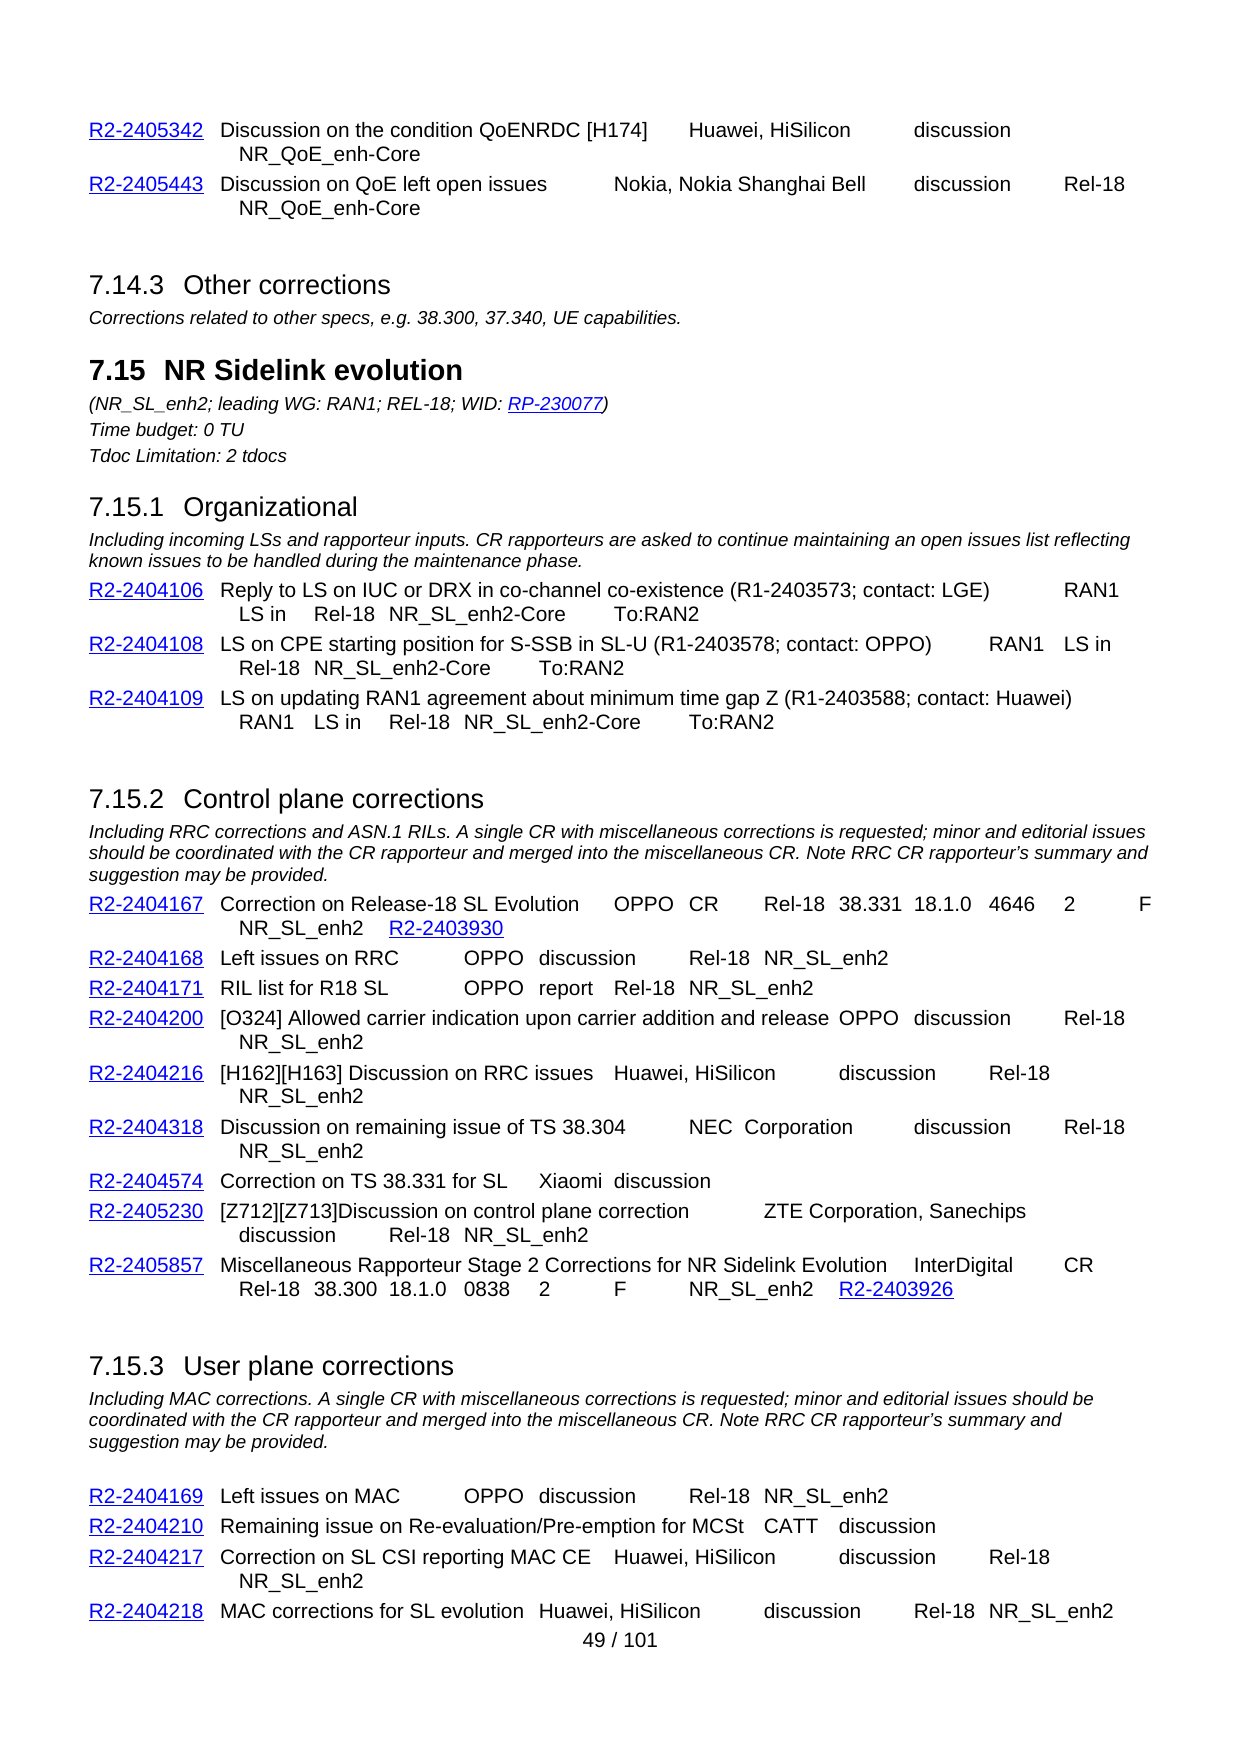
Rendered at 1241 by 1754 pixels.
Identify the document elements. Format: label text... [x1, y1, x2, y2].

title R2-2404216 [H162][H163] Discussion on RRC issues Huawei, HiSilicon discussion Rel-18 NR_SL_enh2 [89, 1060, 1152, 1108]
text Corrections related to other specs, e.g. 38.300, 37.340, UE capabilities. [89, 307, 1152, 328]
title R2-2404200 [O324] Allowed carrier indication upon carrier addition and release OPPO discussion Rel-18 NR_SL_enh2 [89, 1006, 1152, 1054]
text Time budget: 0 TU [89, 419, 1152, 440]
subtitle 7.14.3 Other corrections [89, 269, 1152, 300]
title R2-2404218 MAC corrections for SL evolution Huawei, HiSilicon discussion Rel-18 NR_SL_enh2 [89, 1599, 1152, 1623]
subtitle 7.15.1 Organizational [89, 491, 1152, 522]
text Including RRC corrections and ASN.1 RILs. A single CR with miscellaneous corrections is requested; minor and editorial issues should be coordinated with the CR rapporteur and merged into the miscellaneous CR. Note RRC CR rapporteur’s summary and suggestion may be provided. [89, 821, 1152, 885]
text Including MAC corrections. A single CR with miscellaneous corrections is requested; minor and editorial issues should be coordinated with the CR rapporteur and merged into the miscellaneous CR. Note RRC CR rapporteur’s summary and suggestion may be provided. [89, 1387, 1152, 1452]
title R2-2404318 Discussion on remaining issue of TS 38.304 NEC Corporation discussion Rel-18 NR_SL_enh2 [89, 1114, 1152, 1162]
title R2-2404168 Left issues on RRC OPPO discussion Rel-18 NR_SL_enh2 [89, 946, 1152, 970]
subtitle 7.15 NR Sidelink evolution [89, 353, 1152, 387]
title R2-2404169 Left issues on MAC OPPO discussion Rel-18 NR_SL_enh2 [89, 1484, 1152, 1508]
title R2-2404574 Correction on TS 38.331 for SL Xiaomi discussion [89, 1169, 1152, 1193]
title R2-2405857 Miscellaneous Rapporteur Stage 2 Corrections for NR Sidelink Evolution InterDigital CR Rel-18 38.300 18.1.0 0838 2 F NR_SL_enh2 R2-2403926 [89, 1253, 1152, 1301]
text Tdoc Limitation: 2 tdocs [89, 444, 1152, 466]
title R2-2404210 Remaining issue on Re-evaluation/Pre-emption for MCSt CATT discussion [89, 1514, 1152, 1538]
title R2-2404171 RIL list for R18 SL OPPO report Rel-18 NR_SL_enh2 [89, 976, 1152, 1000]
title R2-2404108 LS on CPE starting position for S-SSB in SL-U (R1-2403578; contact: OPPO) RAN1 LS in Rel-18 NR_SL_enh2-Core To:RAN2 [89, 632, 1152, 680]
title R2-2405443 Discussion on QoE left open issues Nokia, Nokia Shanghai Bell discussion Rel-18 NR_QoE_enh-Core [89, 172, 1152, 220]
title R2-2405230 [Z712][Z713]Discussion on control plane correction ZTE Corporation, Sanechips discussion Rel-18 NR_SL_enh2 [89, 1199, 1152, 1247]
title R2-2405342 Discussion on the condition QoENRDC [H174] Huawei, HiSilicon discussion NR_QoE_enh-Core [89, 118, 1152, 166]
title R2-2404167 Correction on Release-18 SL Evolution OPPO CR Rel-18 38.331 18.1.0 4646 2 F NR_SL_enh2 R2-2403930 [89, 892, 1152, 939]
text Including incoming LSs and rapporteur inputs. CR rapporteurs are asked to continue maintaining an open issues list reflecting known issues to be handled during the maintenance phase. [89, 528, 1152, 572]
subtitle 7.15.3 User plane corrections [89, 1350, 1152, 1381]
text (NR_SL_enh2; leading WG: RAN1; REL-18; WID: RP-230077) [89, 393, 1152, 414]
title R2-2404109 LS on updating RAN1 agreement about minimum time gap Z (R1-2403588; contact: Huawei) RAN1 LS in Rel-18 NR_SL_enh2-Core To:RAN2 [89, 686, 1152, 734]
title R2-2404217 Correction on SL CSI reporting MAC CE Huawei, HiSilicon discussion Rel-18 NR_SL_enh2 [89, 1544, 1152, 1592]
subtitle 7.15.2 Control plane corrections [89, 783, 1152, 814]
title R2-2404106 Reply to LS on IUC or DRX in co-channel co-existence (R1-2403573; contact: LGE) RAN1 LS in Rel-18 NR_SL_enh2-Core To:RAN2 [89, 578, 1152, 626]
